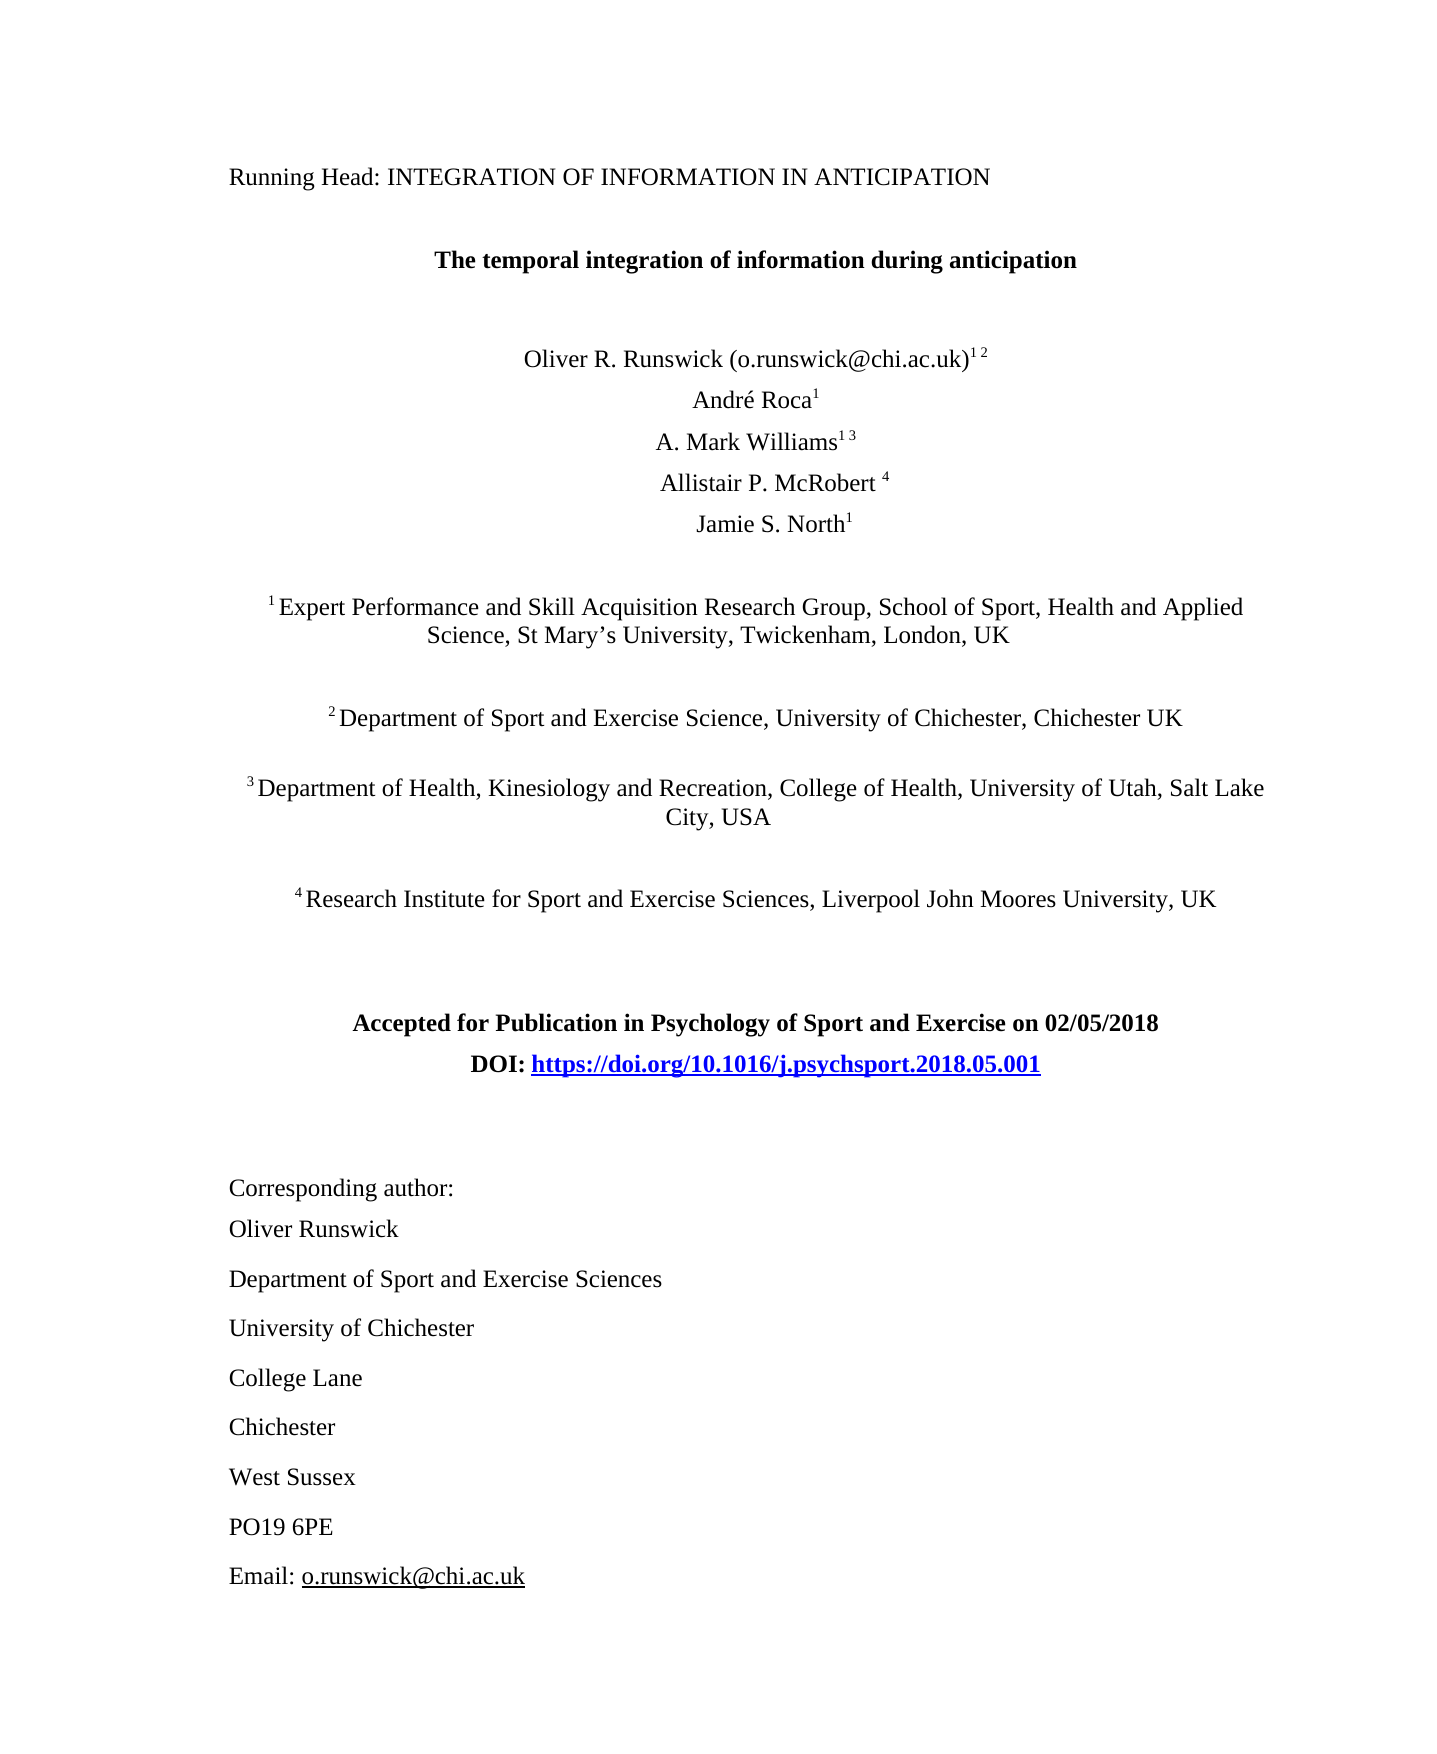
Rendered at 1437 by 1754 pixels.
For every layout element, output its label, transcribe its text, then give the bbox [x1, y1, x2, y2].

text Oliver R. Runswick (o.runswick@chi.ac.uk)1 2 [153, 344, 1283, 373]
text Jamie S. North1 [191, 509, 1283, 538]
text DOI: https://doi.org/10.1016/j.psychsport.2018.05.001 [153, 1049, 1283, 1078]
text Department of Sport and Exercise Sciences [153, 1264, 1283, 1292]
text 1 Expert Performance and Skill Acquisition Research Group, School of Sport, Health and Applied Science, St Mary’s University, Twickenham, London, UK [153, 592, 1283, 649]
text 4 Research Institute for Sport and Exercise Sciences, Liverpool John Moores University, UK [153, 884, 1283, 913]
text A. Mark Williams1 3 [153, 427, 1283, 455]
text André Roca1 [153, 385, 1283, 414]
text Chichester [153, 1412, 1283, 1441]
text Accepted for Publication in Psychology of Sport and Exercise on 02/05/2018 [153, 1008, 1283, 1037]
text Oliver Runswick [153, 1214, 1283, 1243]
text University of Chichester [153, 1313, 1283, 1342]
text The temporal integration of information during anticipation [153, 245, 1283, 274]
text PO19 6PE [153, 1512, 1283, 1540]
text Running Head: INTEGRATION OF INFORMATION IN ANTICIPATION [153, 162, 1283, 191]
text Email: o.runswick@chi.ac.uk [153, 1561, 1283, 1590]
text College Lane [153, 1363, 1283, 1392]
text 2 Department of Sport and Exercise Science, University of Chichester, Chichester UK [153, 703, 1283, 732]
text Corresponding author: [153, 1173, 1283, 1202]
text 3 Department of Health, Kinesiology and Recreation, College of Health, University of Utah, Salt Lake City, USA [153, 773, 1283, 830]
text Allistair P. McRobert 4 [191, 468, 1283, 497]
text West Sussex [153, 1462, 1283, 1491]
